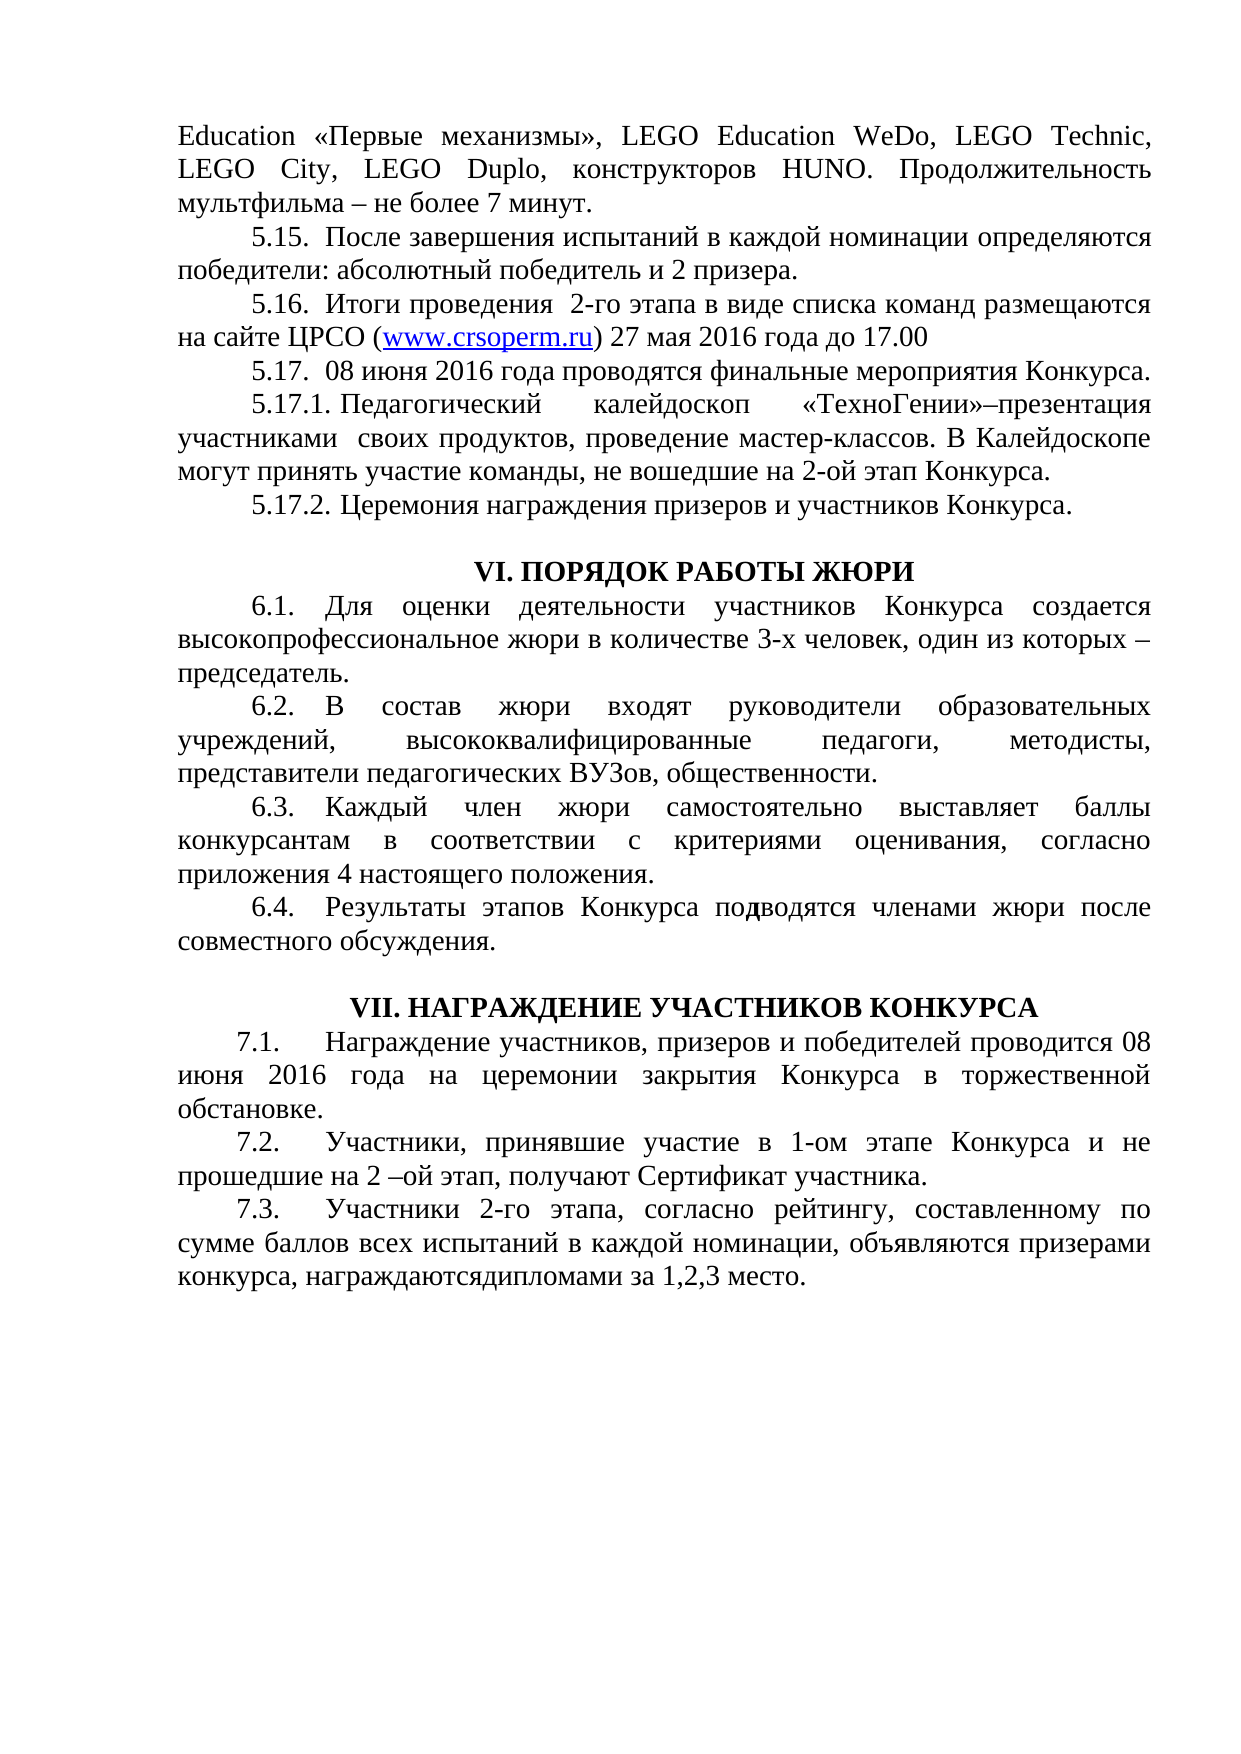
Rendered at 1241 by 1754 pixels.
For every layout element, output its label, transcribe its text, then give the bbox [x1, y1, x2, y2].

text 7.3. Участники 2-го этапа, согласно рейтингу, составленному по сумме баллов всех испытаний в каждой номинации, объявляются призерами конкурса, награждаютсядипломами за 1,2,3 место. [177, 1191, 1152, 1292]
text VI. ПОРЯДОК РАБОТЫ ЖЮРИ [177, 554, 1152, 588]
text 7.2. Участники, принявшие участие в 1-ом этапе Конкурса и не прошедшие на 2 –ой этап, получают Сертификат участника. [177, 1124, 1152, 1191]
list Педагогический калейдоскоп «ТехноГении»–презентация участниками своих продуктов, проведение мастер-классов. В Калейдоскопе могут принять участие команды, не вошедшие на 2-ой этап Конкурса. [177, 386, 1152, 487]
list Итоги проведения 2-го этапа в виде списка команд размещаются на сайте ЦРСО (www.crsoperm.ru) 27 мая 2016 года до 17.00 [177, 286, 1152, 353]
list В состав жюри входят руководители образовательных учреждений, высококвалифицированные педагоги, методисты, представители педагогических ВУЗов, общественности. [177, 688, 1152, 789]
list Церемония награждения призеров и участников Конкурса. [177, 487, 1152, 521]
list После завершения испытаний в каждой номинации определяются победители: абсолютный победитель и 2 призера. [177, 219, 1152, 286]
list 08 июня 2016 года проводятся финальные мероприятия Конкурса. [177, 353, 1152, 386]
list Каждый член жюри самостоятельно выставляет баллы конкурсантам в соответствии с критериями оценивания, согласно приложения 4 настоящего положения. [177, 789, 1152, 889]
list Для оценки деятельности участников Конкурса создается высокопрофессиональное жюри в количестве 3-х человек, один из которых – председатель. [177, 588, 1152, 688]
text 7.1. Награждение участников, призеров и победителей проводится 08 июня 2016 года на церемонии закрытия Конкурса в торжественной обстановке. [177, 1024, 1152, 1124]
list Результаты этапов Конкурса подводятся членами жюри после совместного обсуждения. [177, 889, 1152, 957]
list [177, 118, 1152, 219]
text VII. НАГРАЖДЕНИЕ УЧАСТНИКОВ КОНКУРСА [177, 990, 1152, 1024]
